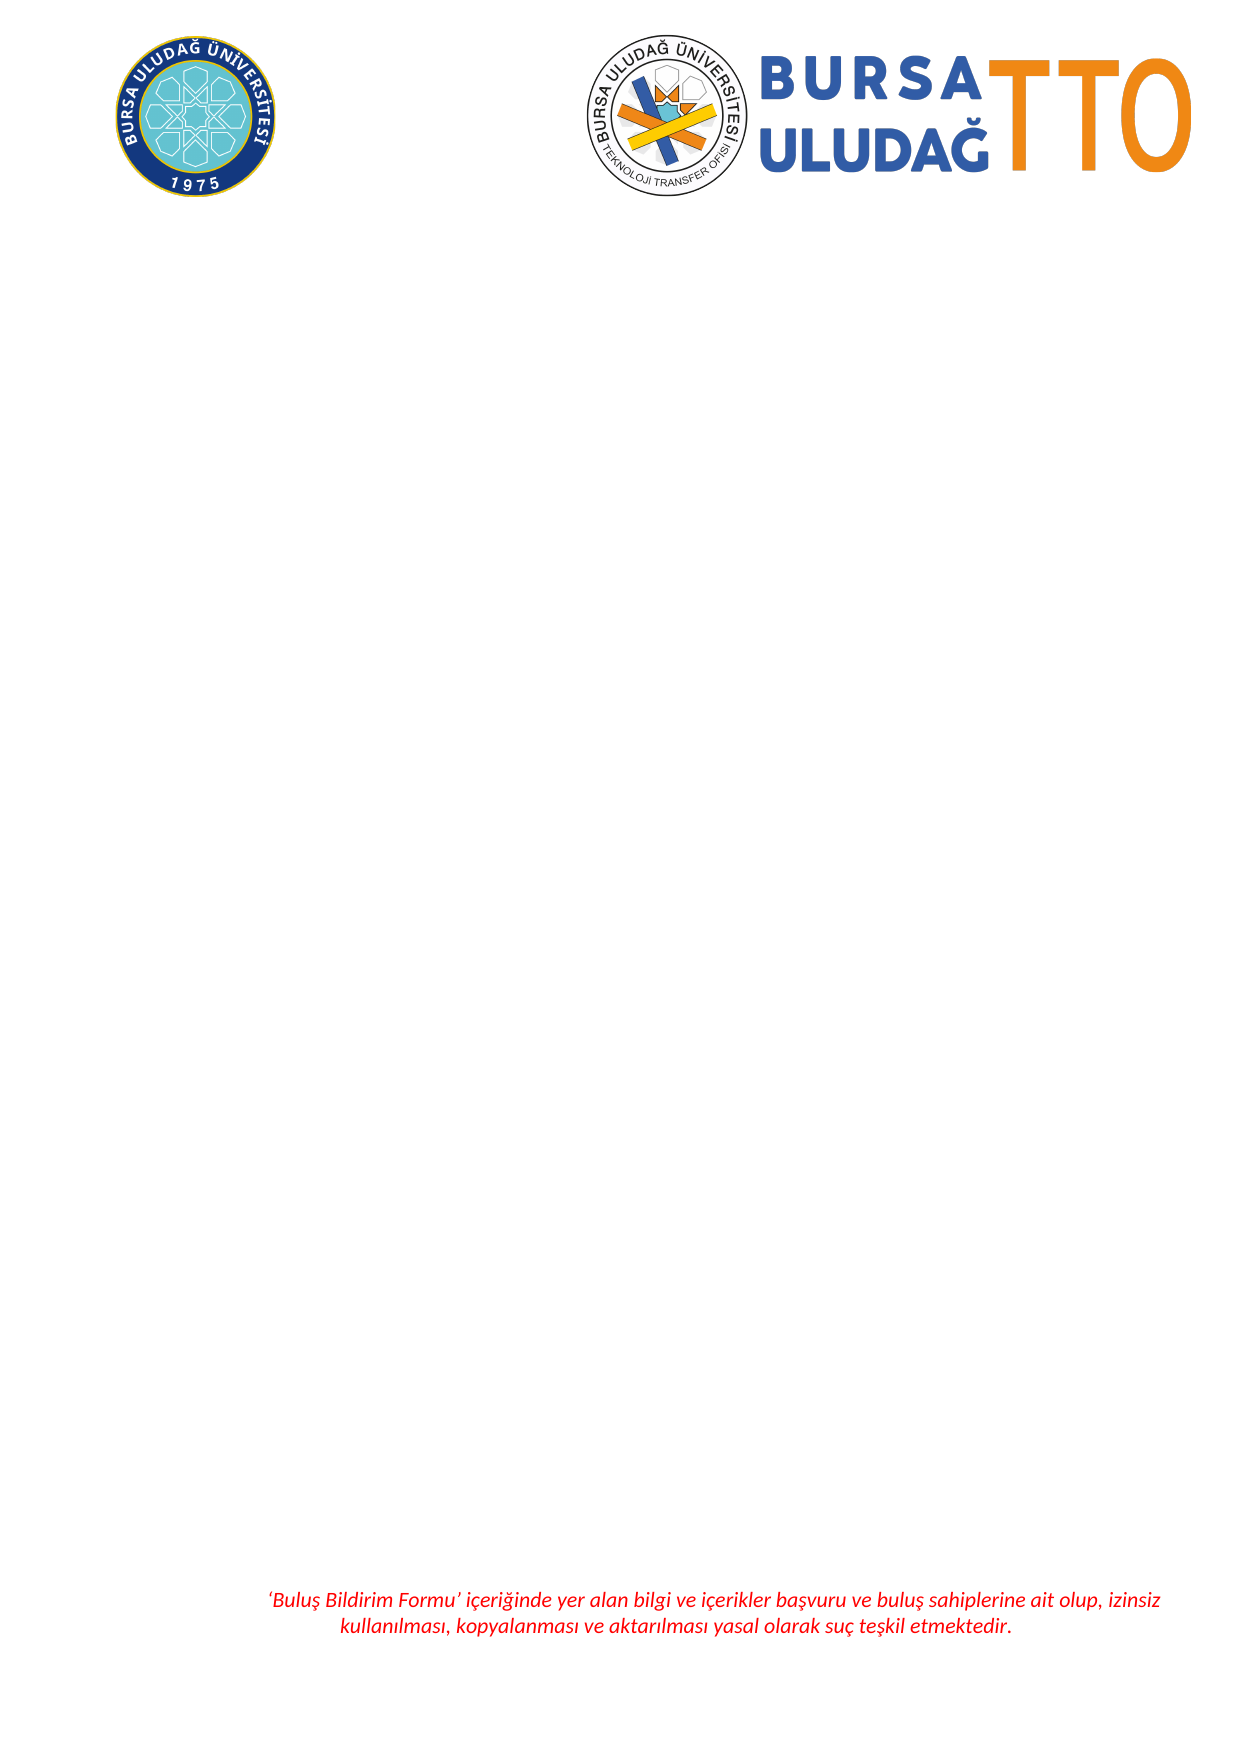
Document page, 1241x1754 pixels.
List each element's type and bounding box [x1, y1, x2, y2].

picture [586, 34, 1192, 197]
picture [115, 36, 276, 197]
